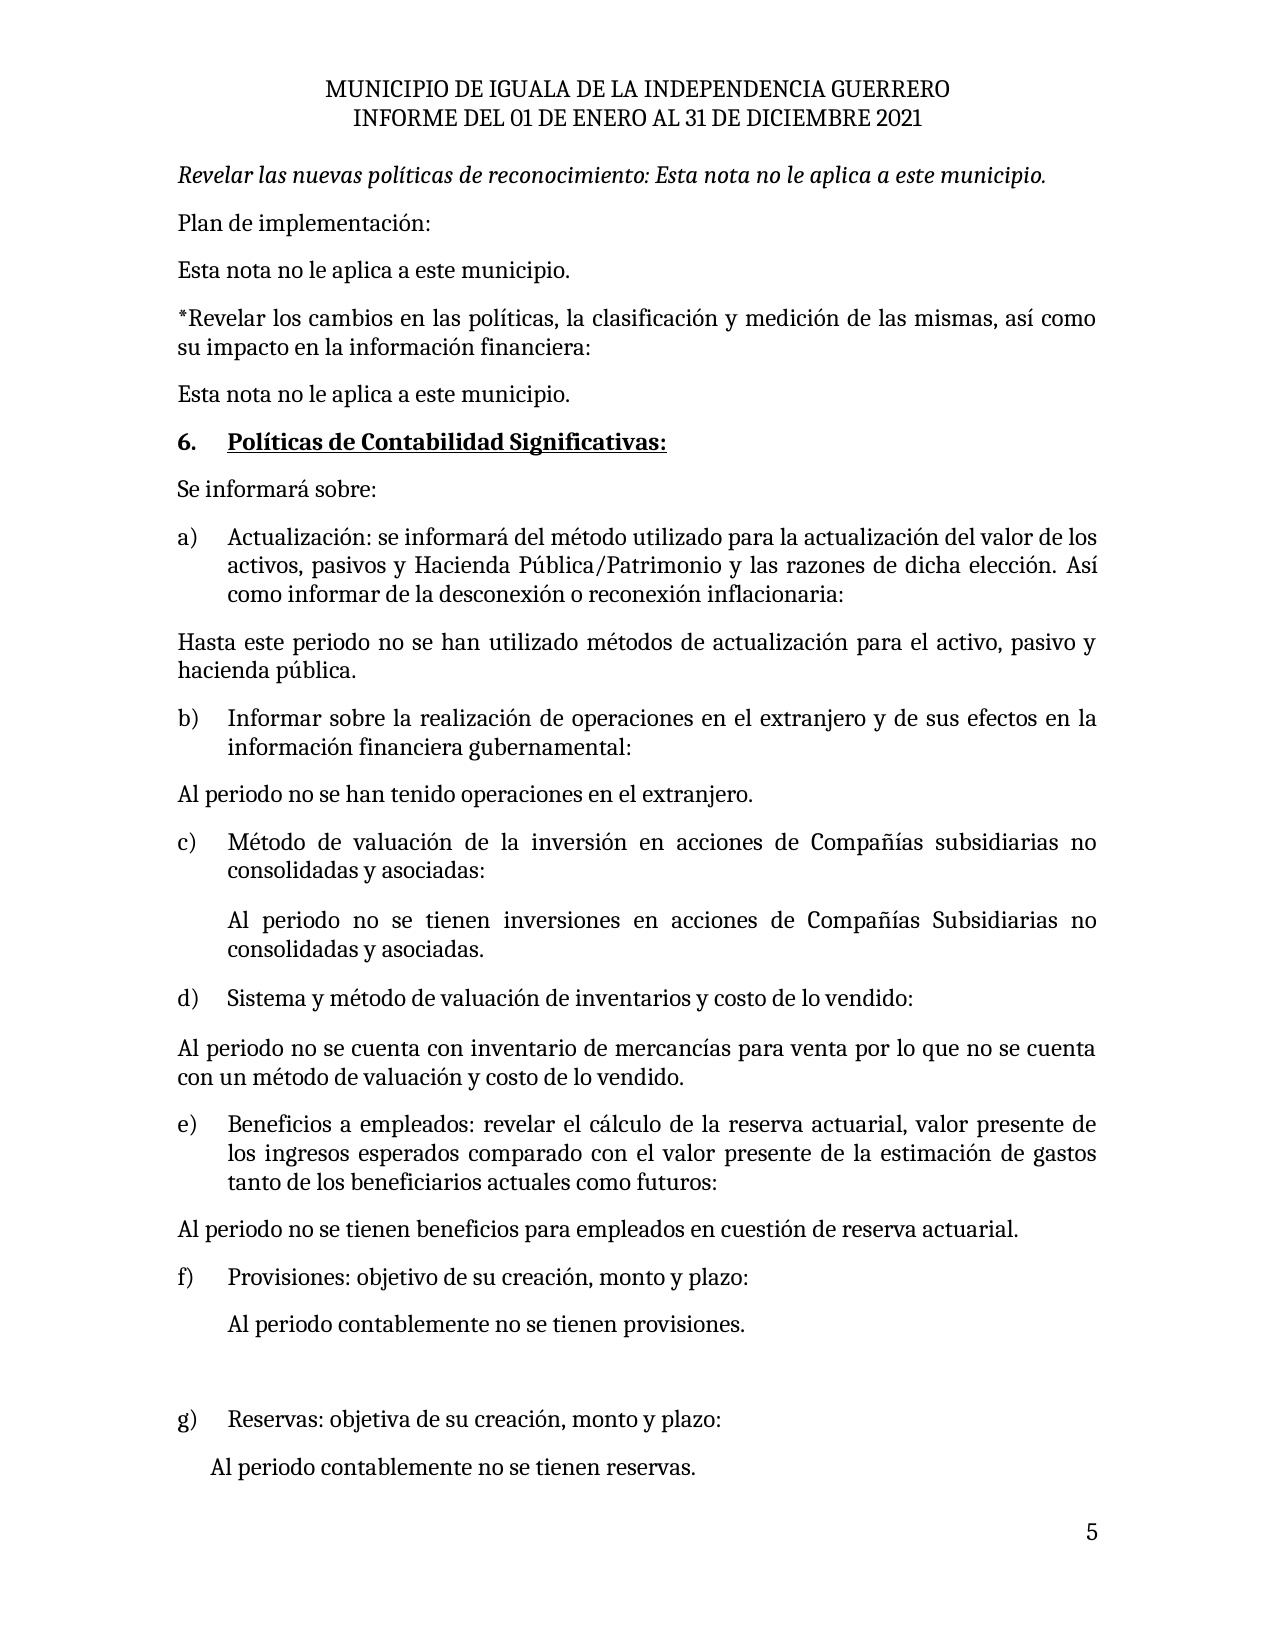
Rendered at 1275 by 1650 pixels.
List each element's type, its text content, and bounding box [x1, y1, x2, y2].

list Beneficios a empleados: revelar el cálculo de la reserva actuarial, valor presente de los ingresos esperados comparado con el valor presente de la estimación de gastos tanto de los beneficiarios actuales como futuros: [177, 1110, 1098, 1196]
text *Revelar los cambios en las políticas, la clasificación y medición de las mismas, así como su impacto en la información financiera: [177, 304, 1098, 361]
list Actualización: se informará del método utilizado para la actualización del valor de los activos, pasivos y Hacienda Pública/Patrimonio y las razones de dicha elección. Así como informar de la desconexión o reconexión inflacionaria: [177, 522, 1098, 609]
list Provisiones: objetivo de su creación, monto y plazo: [177, 1262, 1098, 1291]
list Sistema y método de valuación de inventarios y costo de lo vendido: [177, 984, 1098, 1013]
text Al periodo no se han tenido operaciones en el extranjero. [177, 780, 1098, 809]
text Al periodo no se tienen beneficios para empleados en cuestión de reserva actuarial. [177, 1215, 1098, 1244]
list Método de valuación de la inversión en acciones de Compañías subsidiarias no consolidadas y asociadas: [177, 827, 1098, 885]
text Esta nota no le aplica a este municipio. [177, 380, 1098, 409]
list Reservas: objetiva de su creación, monto y plazo: [177, 1405, 1098, 1434]
text Plan de implementación: [177, 209, 1098, 237]
text Esta nota no le aplica a este municipio. [177, 256, 1098, 285]
text Se informará sobre: [177, 475, 1098, 504]
list Políticas de Contabilidad Significativas: [177, 427, 1098, 456]
text Al periodo no se cuenta con inventario de mercancías para venta por lo que no se cuenta con un método de valuación y costo de lo vendido. [177, 1034, 1098, 1091]
list Informar sobre la realización de operaciones en el extranjero y de sus efectos en la información financiera gubernamental: [177, 704, 1098, 761]
text Al periodo no se tienen inversiones en acciones de Compañías Subsidiarias no consolidadas y asociadas. [227, 906, 1098, 963]
text Al periodo contablemente no se tienen reservas. [177, 1452, 1098, 1481]
text Revelar las nuevas políticas de reconocimiento: Esta nota no le aplica a este municipio. [177, 161, 1098, 190]
text Al periodo contablemente no se tienen provisiones. [227, 1310, 1098, 1339]
text Hasta este periodo no se han utilizado métodos de actualización para el activo, pasivo y hacienda pública. [177, 627, 1098, 685]
